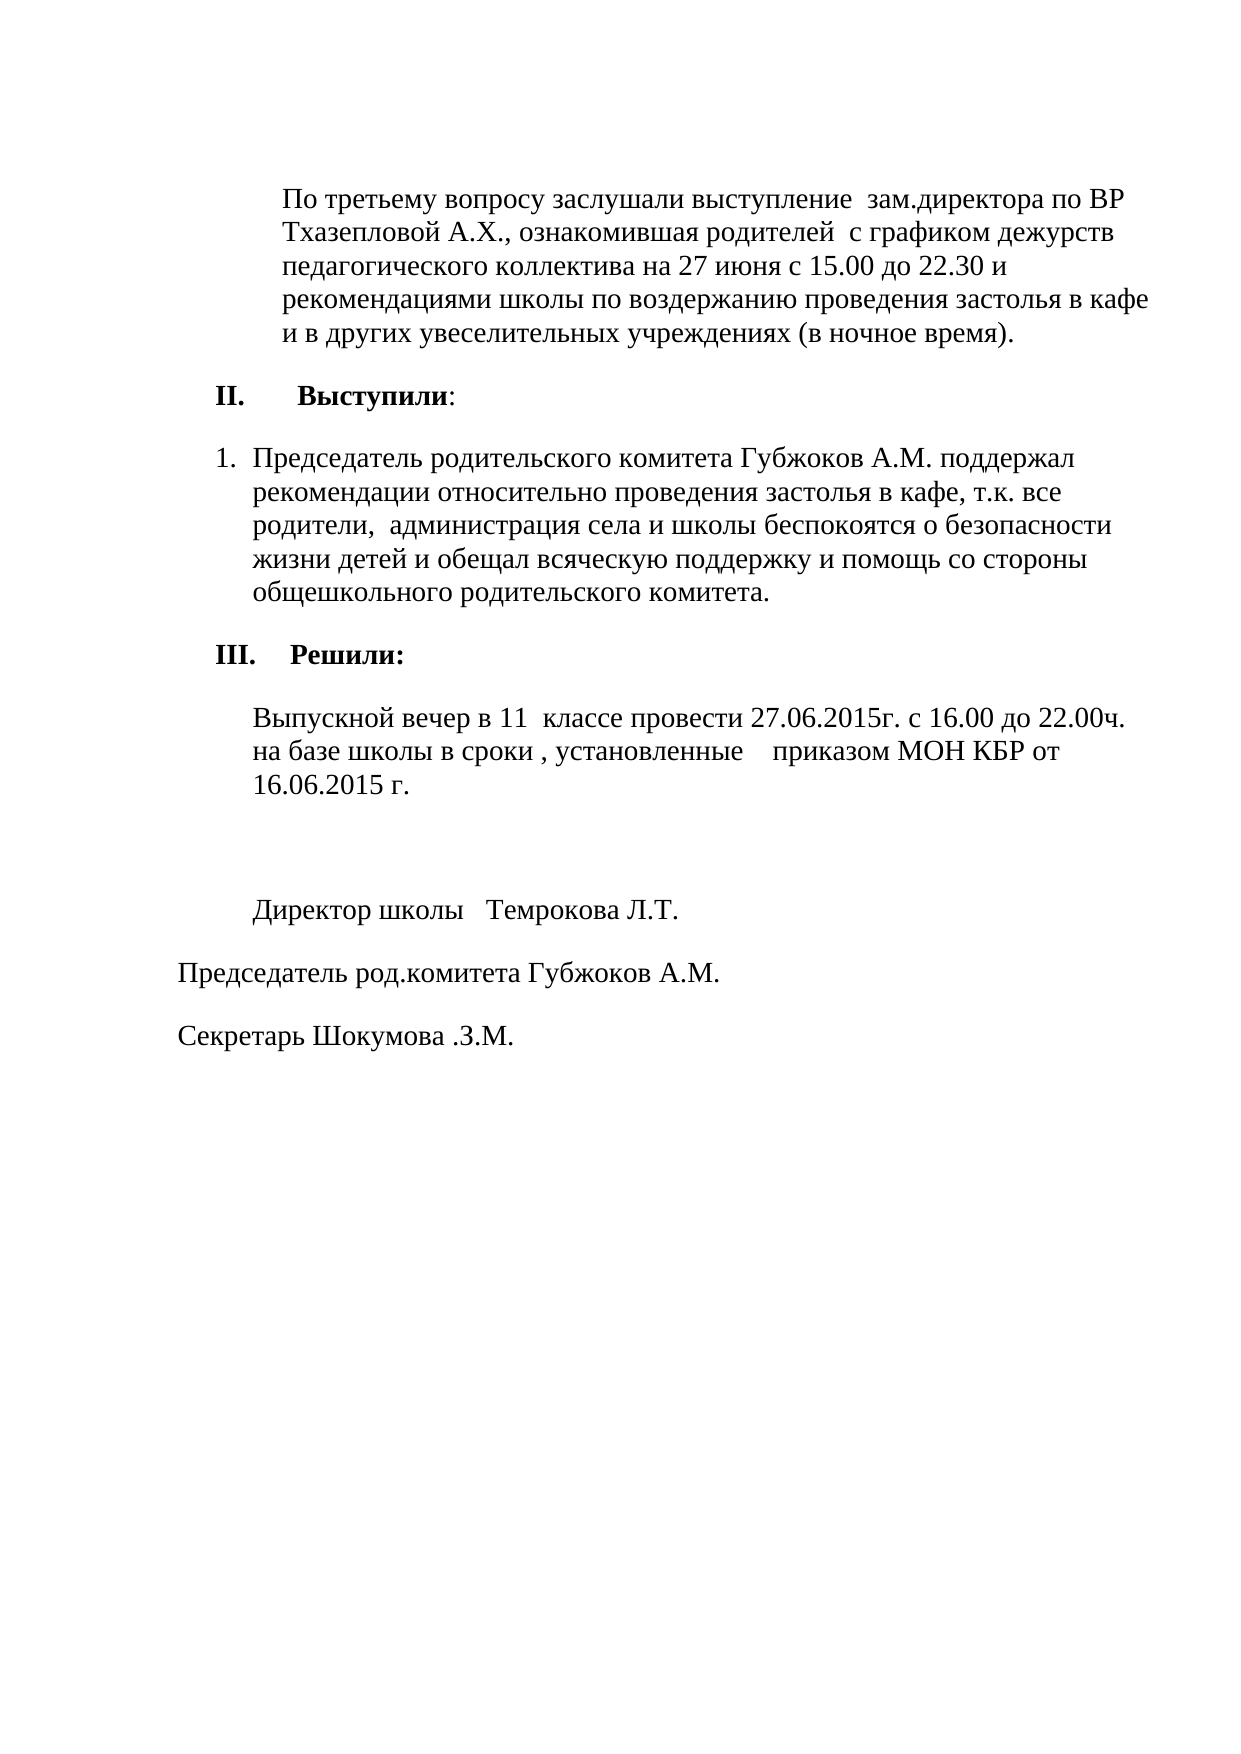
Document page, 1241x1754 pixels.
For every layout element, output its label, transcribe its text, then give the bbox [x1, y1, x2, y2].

list Выступили: [215, 378, 1152, 411]
list Председатель родительского комитета Губжоков А.М. поддержал рекомендации относительно проведения застолья в кафе, т.к. все родители, администрация села и школы беспокоятся о безопасности жизни детей и обещал всяческую поддержку и помощь со стороны общешкольного родительского комитета. [215, 440, 1152, 608]
text Выпускной вечер в 11 классе провести 27.06.2015г. с 16.00 до 22.00ч. на базе школы в сроки , установленные приказом МОН КБР от 16.06.2015 г. [252, 700, 1152, 801]
text Секретарь Шокумова .З.М. [177, 1018, 1152, 1051]
text Директор школы Темрокова Л.Т. [252, 892, 1152, 926]
text По третьему вопросу заслушали выступление зам.директора по ВР Тхазепловой А.Х., ознакомившая родителей с графиком дежурств педагогического коллектива на 27 июня с 15.00 до 22.30 и рекомендациями школы по воздержанию проведения застолья в кафе и в других увеселительных учреждениях (в ночное время). [282, 181, 1152, 348]
text Председатель род.комитета Губжоков А.М. [177, 955, 1152, 989]
list Решили: [215, 637, 1152, 671]
